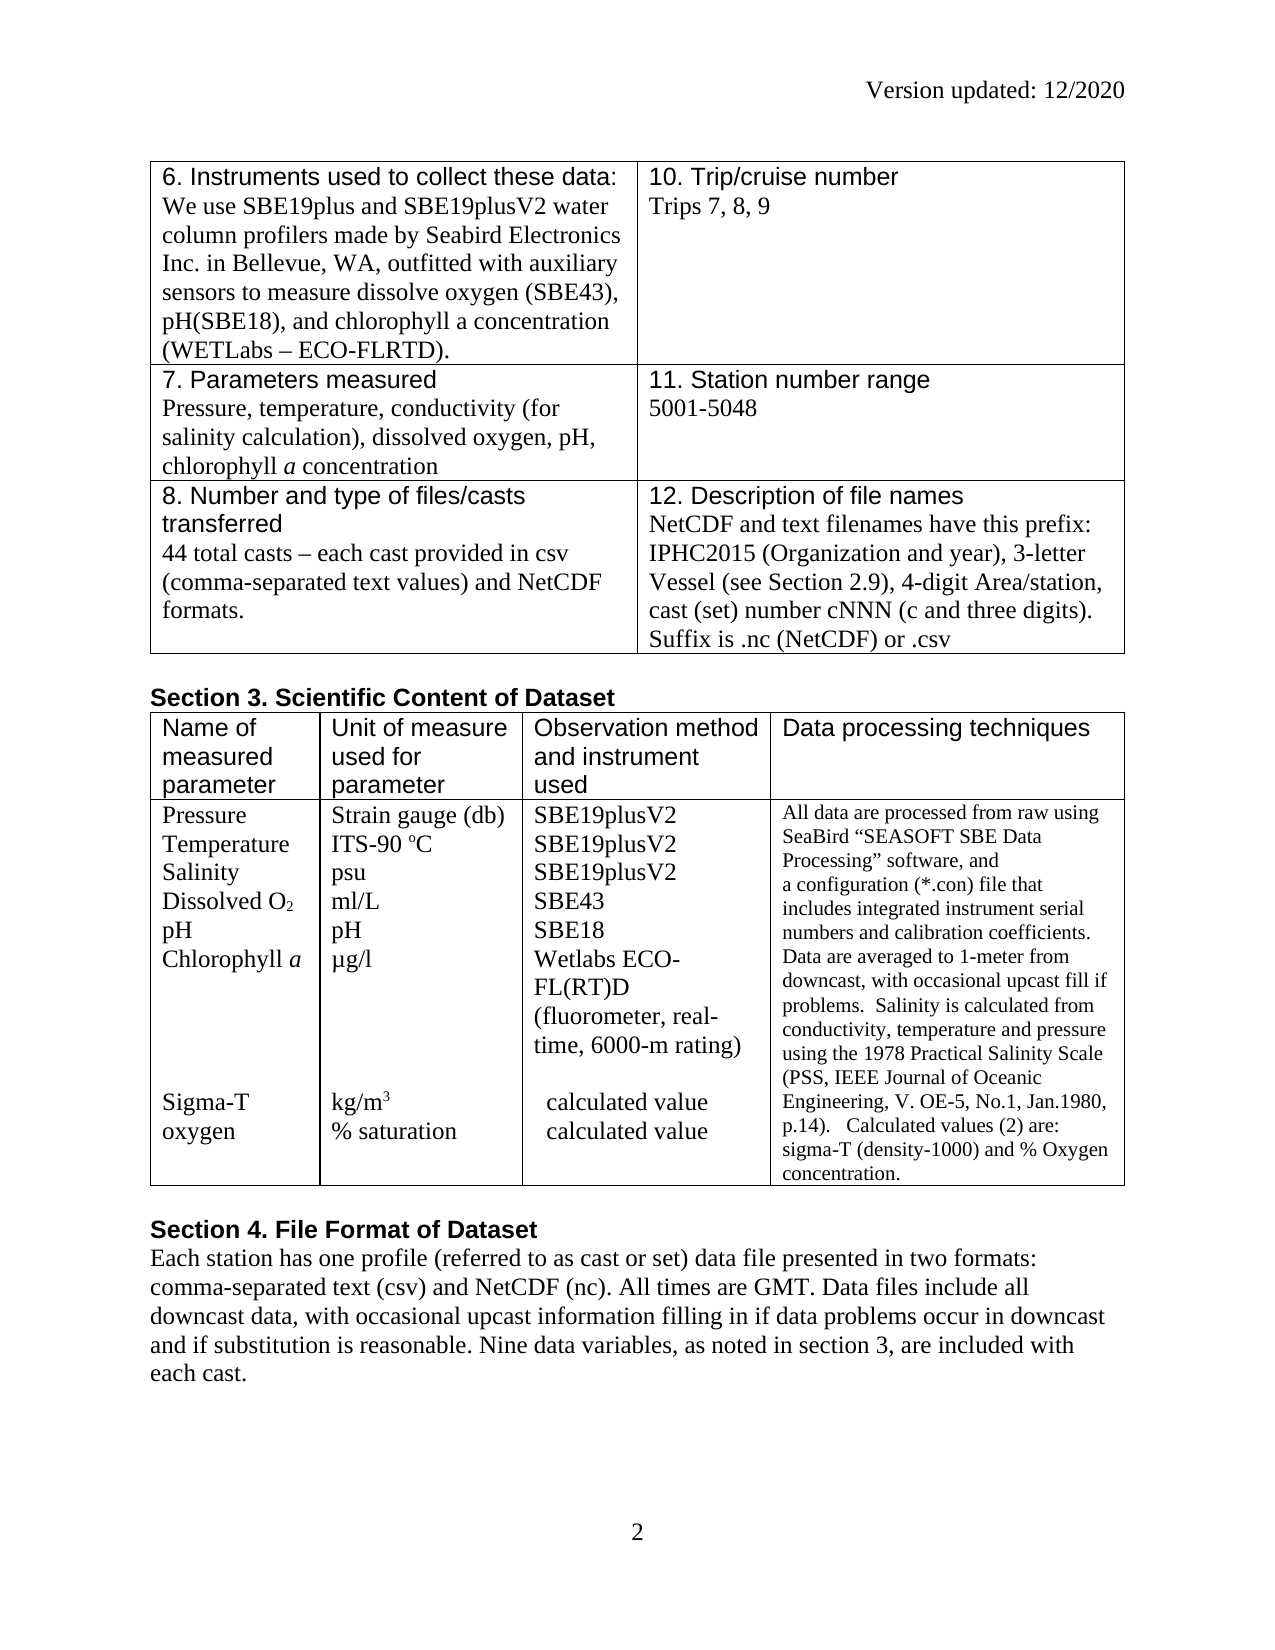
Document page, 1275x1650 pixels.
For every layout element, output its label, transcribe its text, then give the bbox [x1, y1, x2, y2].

table_cell All data are processed from raw using SeaBird “SEASOFT SBE Data Processing” software, and a configuration (*.con) file that includes integrated instrument serial numbers and calibration coefficients. Data are averaged to 1-meter from downcast, with occasional upcast fill if problems. Salinity is calculated from conductivity, temperature and pressure using the 1978 Practical Salinity Scale (PSS, IEEE Journal of Oceanic Engineering, V. OE-5, No.1, Jan.1980, p.14). Calculated values (2) are: sigma-T (density-1000) and % Oxygen concentration. [771, 800, 1124, 1185]
table_cell SBE19plusV2 SBE19plusV2 SBE19plusV2 SBE43 SBE18 Wetlabs ECO-FL(RT)D (fluorometer, real-time, 6000-m rating) calculated value calculated value [523, 800, 770, 1185]
table_header Unit of measure used for parameter [321, 713, 522, 799]
text Each station has one profile (referred to as cast or set) data file presented in two formats: comma-separated text (csv) and NetCDF (nc). All times are GMT. Data files include all downcast data, with occasional upcast information filling in if data problems occur in downcast and if substitution is reasonable. Nine data variables, as noted in section 3, are included with each cast. [150, 1243, 1125, 1387]
table_cell 11. Station number range 5001-5048 [638, 365, 1124, 479]
text Section 3. Scientific Content of Dataset [150, 683, 1125, 712]
table_cell Pressure Temperature Salinity Dissolved O2 pH Chlorophyll a Sigma-T oxygen [151, 800, 319, 1185]
table_cell Strain gauge (db) ITS-90 oC psu ml/L pH µg/l kg/m3 % saturation [321, 800, 522, 1185]
table_header 10. Trip/cruise number Trips 7, 8, 9 [638, 162, 1124, 363]
table_cell 12. Description of file names NetCDF and text filenames have this prefix: IPHC2015 (Organization and year), 3-letter Vessel (see Section 2.9), 4-digit Area/station, cast (set) number cNNN (c and three digits). Suffix is .nc (NetCDF) or .csv [638, 481, 1124, 653]
text Section 4. File Format of Dataset [150, 1215, 1125, 1243]
table_cell 8. Number and type of files/casts transferred 44 total casts – each cast provided in csv (comma-separated text values) and NetCDF formats. [151, 481, 637, 653]
table_header Observation method and instrument used [523, 713, 770, 799]
table_header Name of measured parameter [151, 713, 319, 799]
table_cell 7. Parameters measured Pressure, temperature, conductivity (for salinity calculation), dissolved oxygen, pH, chlorophyll a concentration [151, 365, 637, 479]
table_header 6. Instruments used to collect these data: We use SBE19plus and SBE19plusV2 water column profilers made by Seabird Electronics Inc. in Bellevue, WA, outfitted with auxiliary sensors to measure dissolve oxygen (SBE43), pH(SBE18), and chlorophyll a concentration (WETLabs – ECO-FLRTD). [151, 162, 637, 363]
table_header Data processing techniques [771, 713, 1124, 799]
